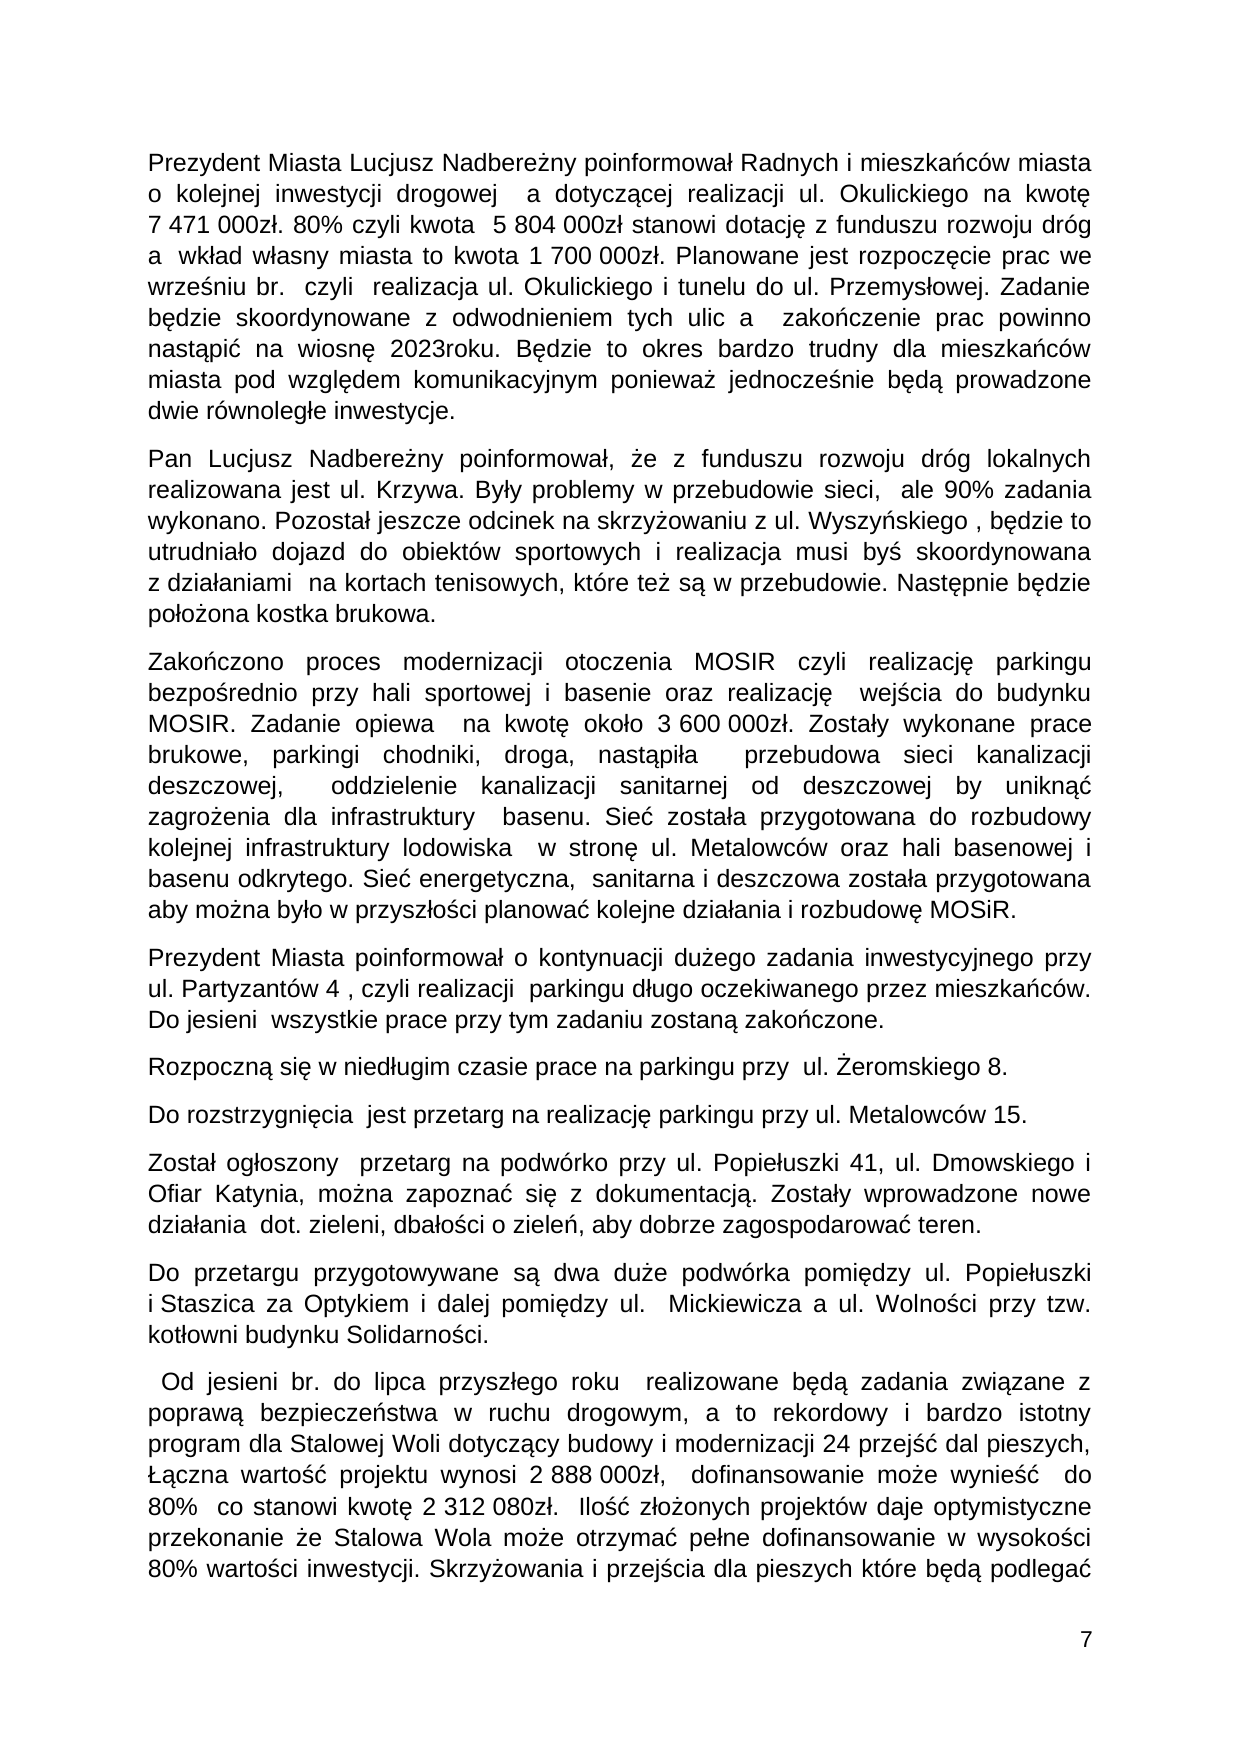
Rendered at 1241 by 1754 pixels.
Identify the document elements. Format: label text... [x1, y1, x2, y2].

text Do przetargu przygotowywane są dwa duże podwórka pomiędzy ul. Popiełuszki i Staszica za Optykiem i dalej pomiędzy ul. Mickiewicza a ul. Wolności przy tzw. kotłowni budynku Solidarności. [148, 1258, 1093, 1348]
text Prezydent Miasta Lucjusz Nadbereżny poinformował Radnych i mieszkańców miasta o kolejnej inwestycji drogowej a dotyczącej realizacji ul. Okulickiego na kwotę 7 471 000zł. 80% czyli kwota 5 804 000zł stanowi dotację z funduszu rozwoju dróg a wkład własny miasta to kwota 1 700 000zł. Planowane jest rozpoczęcie prac we wrześniu br. czyli realizacja ul. Okulickiego i tunelu do ul. Przemysłowej. Zadanie będzie skoordynowane z odwodnieniem tych ulic a zakończenie prac powinno nastąpić na wiosnę 2023roku. Będzie to okres bardzo trudny dla mieszkańców miasta pod względem komunikacyjnym ponieważ jednocześnie będą prowadzone dwie równoległe inwestycje. [148, 148, 1093, 425]
text Do rozstrzygnięcia jest przetarg na realizację parkingu przy ul. Metalowców 15. [148, 1100, 1093, 1129]
text Prezydent Miasta poinformował o kontynuacji dużego zadania inwestycyjnego przy ul. Partyzantów 4 , czyli realizacji parkingu długo oczekiwanego przez mieszkańców. Do jesieni wszystkie prace przy tym zadaniu zostaną zakończone. [148, 943, 1093, 1033]
text Został ogłoszony przetarg na podwórko przy ul. Popiełuszki 41, ul. Dmowskiego i Ofiar Katynia, można zapoznać się z dokumentacją. Zostały wprowadzone nowe działania dot. zieleni, dbałości o zieleń, aby dobrze zagospodarować teren. [148, 1148, 1093, 1239]
text Zakończono proces modernizacji otoczenia MOSIR czyli realizację parkingu bezpośrednio przy hali sportowej i basenie oraz realizację wejścia do budynku MOSIR. Zadanie opiewa na kwotę około 3 600 000zł. Zostały wykonane prace brukowe, parkingi chodniki, droga, nastąpiła przebudowa sieci kanalizacji deszczowej, oddzielenie kanalizacji sanitarnej od deszczowej by uniknąć zagrożenia dla infrastruktury basenu. Sieć została przygotowana do rozbudowy kolejnej infrastruktury lodowiska w stronę ul. Metalowców oraz hali basenowej i basenu odkrytego. Sieć energetyczna, sanitarna i deszczowa została przygotowana aby można było w przyszłości planować kolejne działania i rozbudowę MOSiR. [148, 647, 1093, 924]
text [148, 1367, 1093, 1582]
text Rozpoczną się w niedługim czasie prace na parkingu przy ul. Żeromskiego 8. [148, 1052, 1093, 1081]
text Pan Lucjusz Nadbereżny poinformował, że z funduszu rozwoju dróg lokalnych realizowana jest ul. Krzywa. Były problemy w przebudowie sieci, ale 90% zadania wykonano. Pozostał jeszcze odcinek na skrzyżowaniu z ul. Wyszyńskiego , będzie to utrudniało dojazd do obiektów sportowych i realizacja musi byś skoordynowana z działaniami na kortach tenisowych, które też są w przebudowie. Następnie będzie położona kostka brukowa. [148, 444, 1093, 628]
